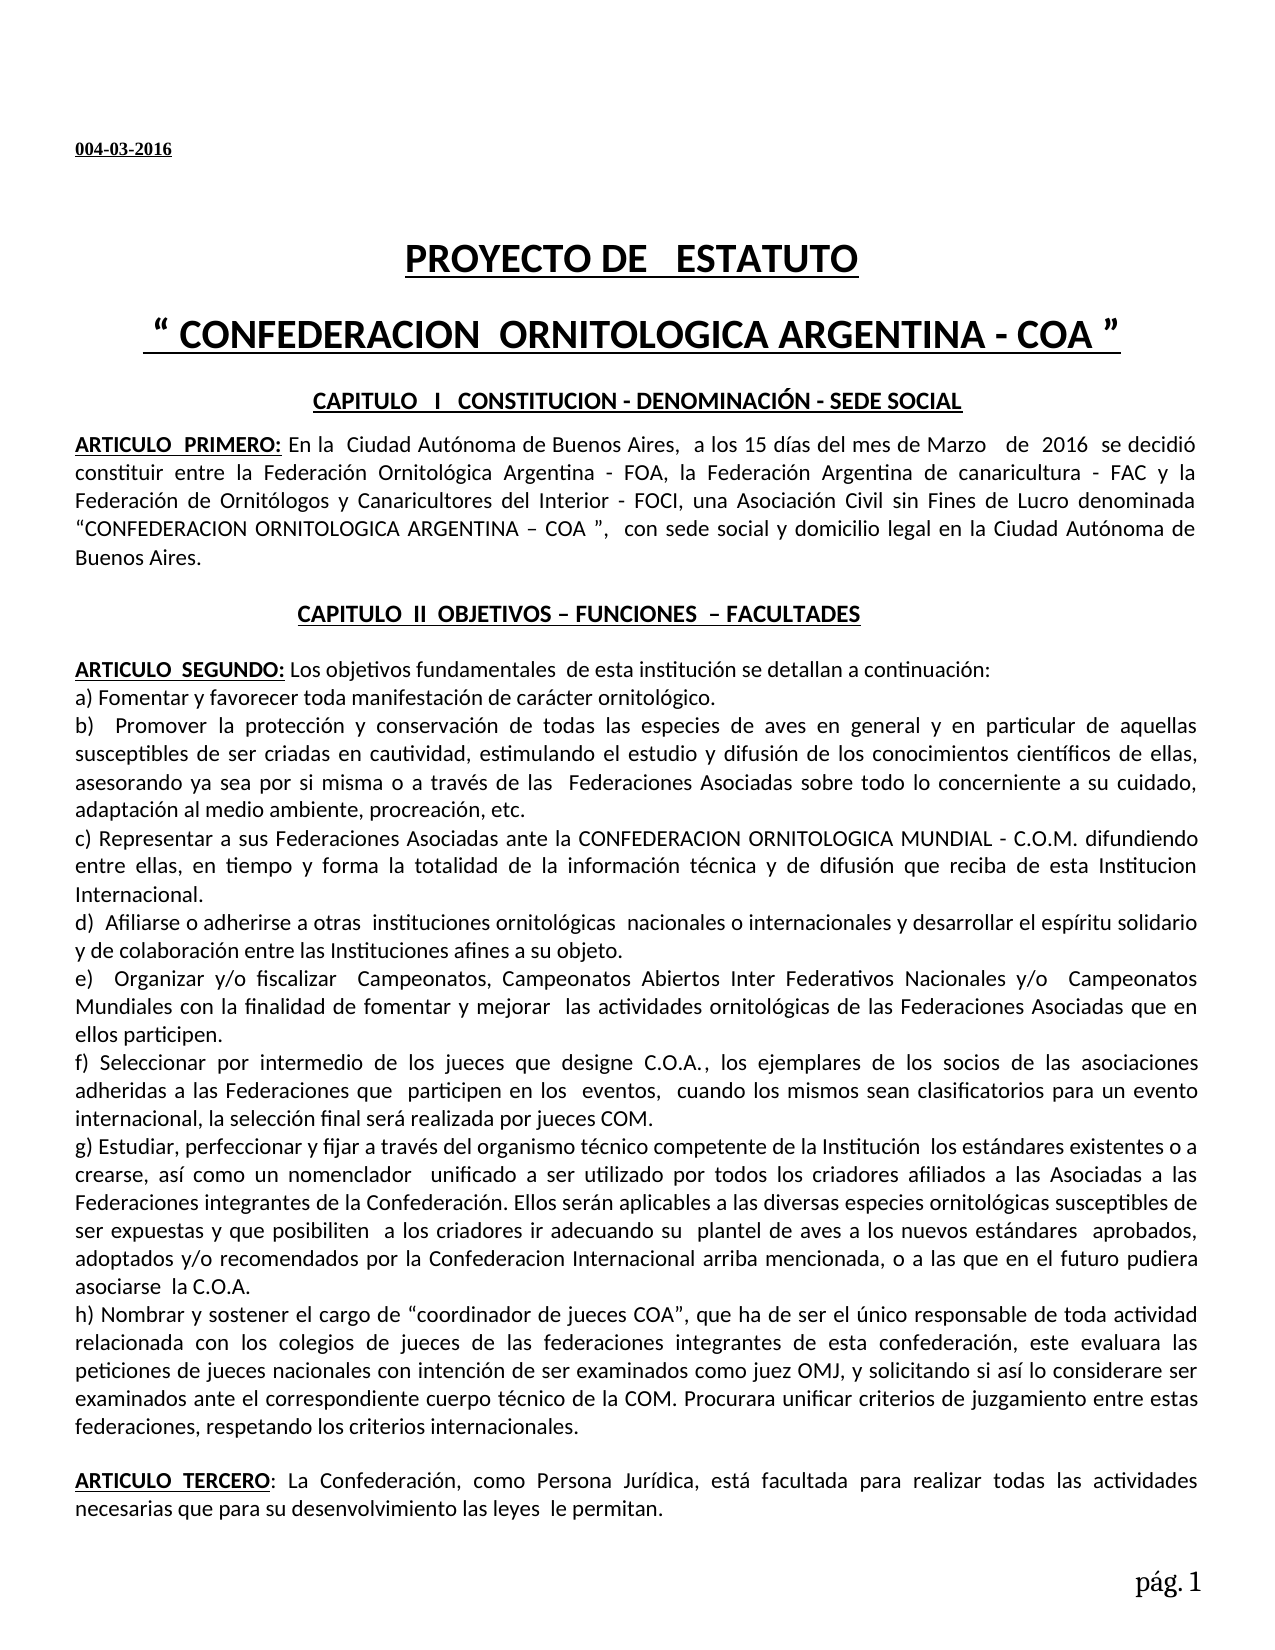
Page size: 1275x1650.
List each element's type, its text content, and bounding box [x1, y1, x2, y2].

title 004-03-2016 [75, 137, 1188, 159]
text ARTICULO PRIMERO: En la Ciudad Autónoma de Buenos Aires, a los 15 días del mes de Marzo de 2016 se decidió constituir entre la Federación Ornitológica Argentina - FOA, la Federación Argentina de canaricultura - FAC y la Federación de Ornitólogos y Canaricultores del Interior - FOCI, una Asociación Civil sin Fines de Lucro denominada “CONFEDERACION ORNITOLOGICA ARGENTINA – COA ”, con sede social y domicilio legal en la Ciudad Autónoma de Buenos Aires. [75, 431, 1197, 571]
title PROYECTO DE ESTATUTO [75, 232, 1188, 283]
text b) Promover la protección y conservación de todas las especies de aves en general y en particular de aquellas susceptibles de ser criadas en cautividad, estimulando el estudio y difusión de los conocimientos científicos de ellas, asesorando ya sea por si misma o a través de las Federaciones Asociadas sobre todo lo concerniente a su cuidado, adaptación al medio ambiente, procreación, etc. [75, 712, 1200, 824]
text CAPITULO II OBJETIVOS – FUNCIONES – FACULTADES [75, 599, 1197, 629]
title “ CONFEDERACION ORNITOLOGICA ARGENTINA - COA ” [75, 308, 1188, 359]
text f) Seleccionar por intermedio de los jueces que designe C.O.A., los ejemplares de los socios de las asociaciones adheridas a las Federaciones que participen en los eventos, cuando los mismos sean clasificatorios para un evento internacional, la selección final será realizada por jueces COM. [75, 1048, 1200, 1132]
text c) Representar a sus Federaciones Asociadas ante la CONFEDERACION ORNITOLOGICA MUNDIAL - C.O.M. difundiendo entre ellas, en tiempo y forma la totalidad de la información técnica y de difusión que reciba de esta Institucion Internacional. [75, 824, 1200, 908]
text ARTICULO SEGUNDO: Los objetivos fundamentales de esta institución se detallan a continuación: [75, 656, 1200, 683]
text e) Organizar y/o fiscalizar Campeonatos, Campeonatos Abiertos Inter Federativos Nacionales y/o Campeonatos Mundiales con la finalidad de fomentar y mejorar las actividades ornitológicas de las Federaciones Asociadas que en ellos participen. [75, 964, 1200, 1048]
title CAPITULO I CONSTITUCION - DENOMINACIÓN - SEDE SOCIAL [75, 385, 1200, 415]
text d) Afiliarse o adherirse a otras instituciones ornitológicas nacionales o internacionales y desarrollar el espíritu solidario y de colaboración entre las Instituciones afines a su objeto. [75, 908, 1200, 964]
text ARTICULO TERCERO: La Confederación, como Persona Jurídica, está facultada para realizar todas las actividades necesarias que para su desenvolvimiento las leyes le permitan. [75, 1466, 1200, 1522]
text h) Nombrar y sostener el cargo de “coordinador de jueces COA”, que ha de ser el único responsable de toda actividad relacionada con los colegios de jueces de las federaciones integrantes de esta confederación, este evaluara las peticiones de jueces nacionales con intención de ser examinados como juez OMJ, y solicitando si así lo considerare ser examinados ante el correspondiente cuerpo técnico de la COM. Procurara unificar criterios de juzgamiento entre estas federaciones, respetando los criterios internacionales. [75, 1300, 1200, 1440]
text a) Fomentar y favorecer toda manifestación de carácter ornitológico. [75, 683, 1200, 712]
text g) Estudiar, perfeccionar y fijar a través del organismo técnico competente de la Institución los estándares existentes o a crearse, así como un nomenclador unificado a ser utilizado por todos los criadores afiliados a las Asociadas a las Federaciones integrantes de la Confederación. Ellos serán aplicables a las diversas especies ornitológicas susceptibles de ser expuestas y que posibiliten a los criadores ir adecuando su plantel de aves a los nuevos estándares aprobados, adoptados y/o recomendados por la Confederacion Internacional arriba mencionada, o a las que en el futuro pudiera asociarse la C.O.A. [75, 1132, 1200, 1300]
